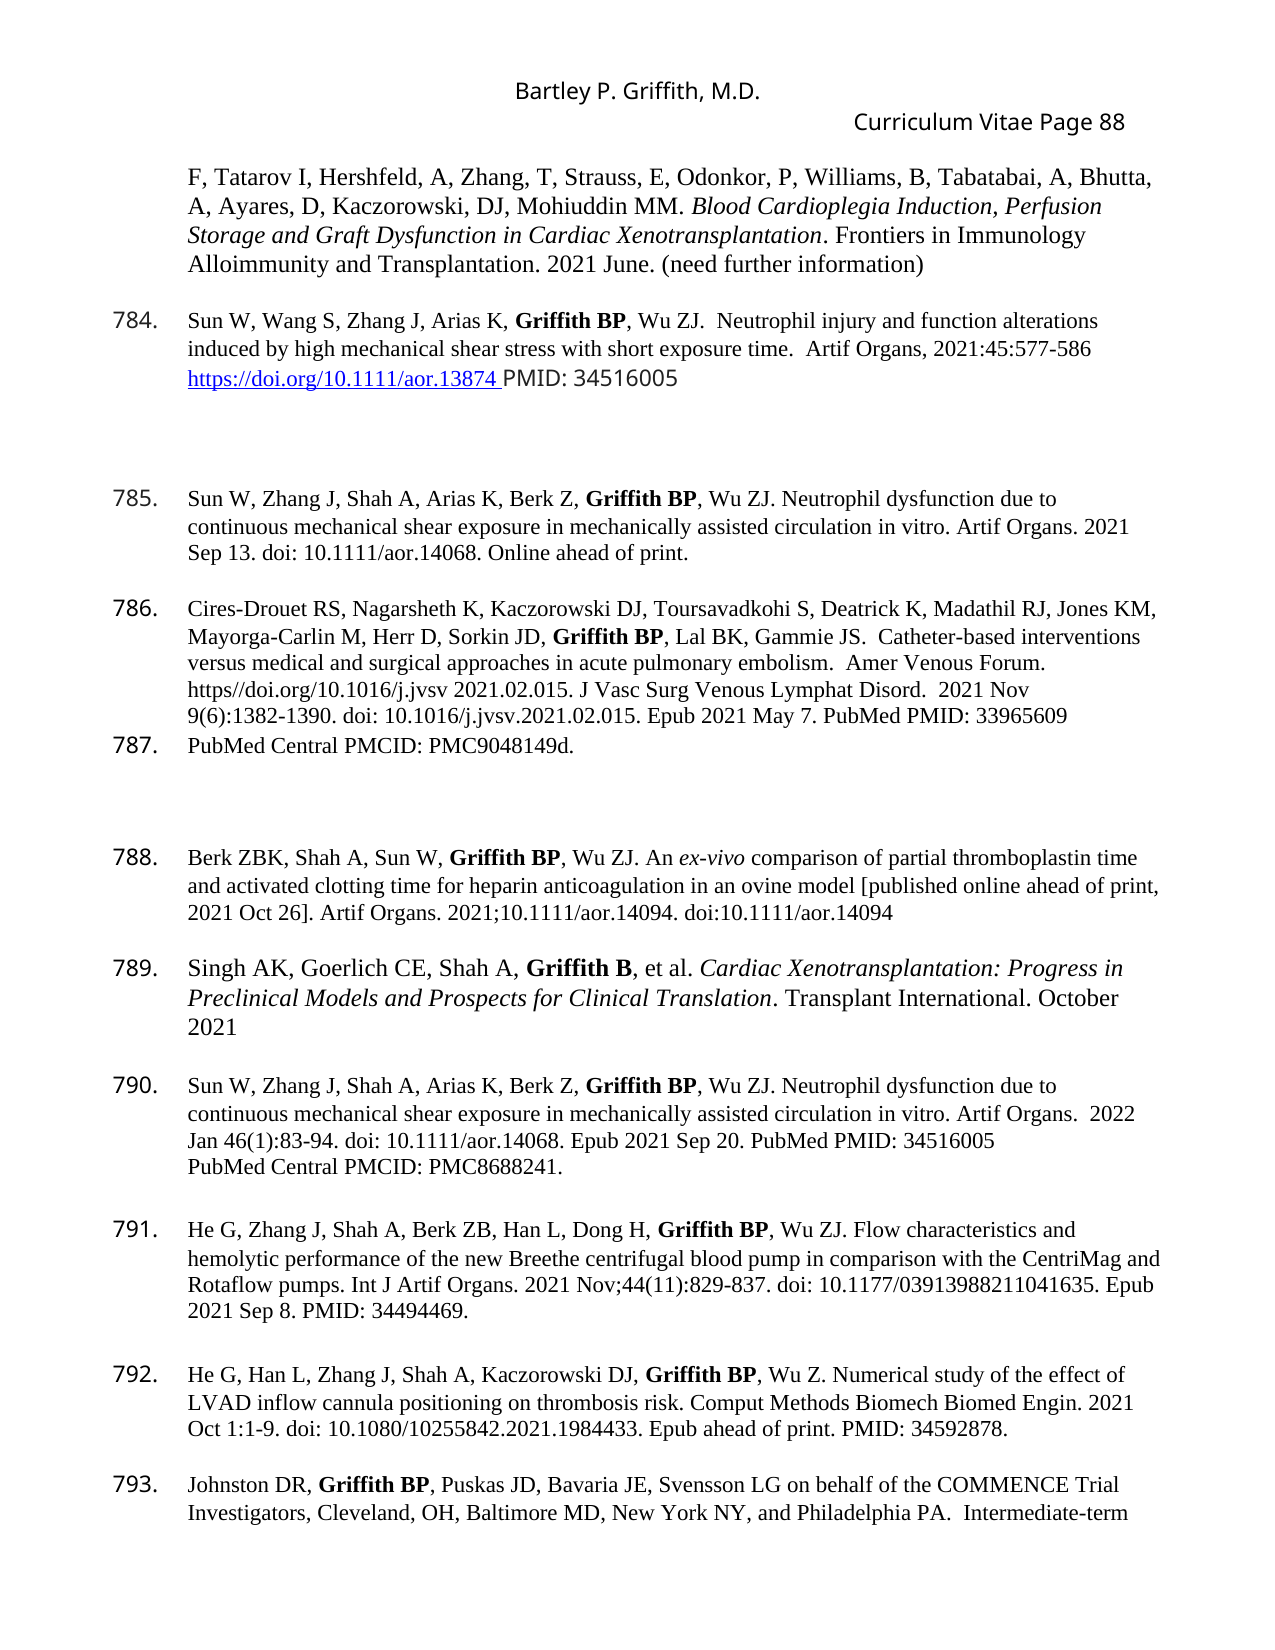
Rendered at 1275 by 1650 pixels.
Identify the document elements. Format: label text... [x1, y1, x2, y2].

text Berk ZBK, Shah A, Sun W, Griffith BP, Wu ZJ. An ex-vivo comparison of partial thromboplastin time and activated clotting time for heparin anticoagulation in an ovine model [published online ahead of print, 2021 Oct 26]. Artif Organs. 2021;10.1111/aor.14094. doi:10.1111/aor.14094 [112, 841, 1162, 925]
text He G, Zhang J, Shah A, Berk ZB, Han L, Dong H, Griffith BP, Wu ZJ. Flow characteristics and hemolytic performance of the new Breethe centrifugal blood pump in comparison with the CentriMag and Rotaflow pumps. Int J Artif Organs. 2021 Nov;44(11):829-837. doi: 10.1177/03913988211041635. Epub 2021 Sep 8. PMID: 34494469. [112, 1213, 1162, 1324]
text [112, 162, 1162, 277]
text Singh AK, Goerlich CE, Shah A, Griffith B, et al. Cardiac Xenotransplantation: Progress in Preclinical Models and Prospects for Clinical Translation. Transplant International. October 2021 [112, 952, 1162, 1040]
text Sun W, Wang S, Zhang J, Arias K, Griffith BP, Wu ZJ. Neutrophil injury and function alterations induced by high mechanical shear stress with short exposure time. Artif Organs, 2021:45:577-586 https://doi.org/10.1111/aor.13874 PMID: 34516005 [112, 304, 1162, 393]
list PubMed Central PMCID: PMC8688241. [187, 1153, 1162, 1179]
text PubMed Central PMCID: PMC9048149d. [112, 728, 1162, 760]
text Cires-Drouet RS, Nagarsheth K, Kaczorowski DJ, Toursavadkohi S, Deatrick K, Madathil RJ, Jones KM, Mayorga-Carlin M, Herr D, Sorkin JD, Griffith BP, Lal BK, Gammie JS. Catheter-based interventions versus medical and surgical approaches in acute pulmonary embolism. Amer Venous Forum. https//doi.org/10.1016/j.jvsv 2021.02.015. J Vasc Surg Venous Lymphat Disord. 2021 Nov [112, 592, 1162, 702]
text Sun W, Zhang J, Shah A, Arias K, Berk Z, Griffith BP, Wu ZJ. Neutrophil dysfunction due to continuous mechanical shear exposure in mechanically assisted circulation in vitro. Artif Organs. 2021 Sep 13. doi: 10.1111/aor.14068. Online ahead of print. [112, 482, 1162, 566]
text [112, 1468, 1162, 1526]
text Sun W, Zhang J, Shah A, Arias K, Berk Z, Griffith BP, Wu ZJ. Neutrophil dysfunction due to continuous mechanical shear exposure in mechanically assisted circulation in vitro. Artif Organs. 2022 Jan 46(1):83-94. doi: 10.1111/aor.14068. Epub 2021 Sep 20. PubMed PMID: 34516005 [112, 1069, 1162, 1153]
list 9(6):1382-1390. doi: 10.1016/j.jvsv.2021.02.015. Epub 2021 May 7. PubMed PMID: 33965609 [187, 702, 1162, 728]
text He G, Han L, Zhang J, Shah A, Kaczorowski DJ, Griffith BP, Wu Z. Numerical study of the effect of LVAD inflow cannula positioning on thrombosis risk. Comput Methods Biomech Biomed Engin. 2021 Oct 1:1-9. doi: 10.1080/10255842.2021.1984433. Epub ahead of print. PMID: 34592878. [112, 1358, 1162, 1442]
